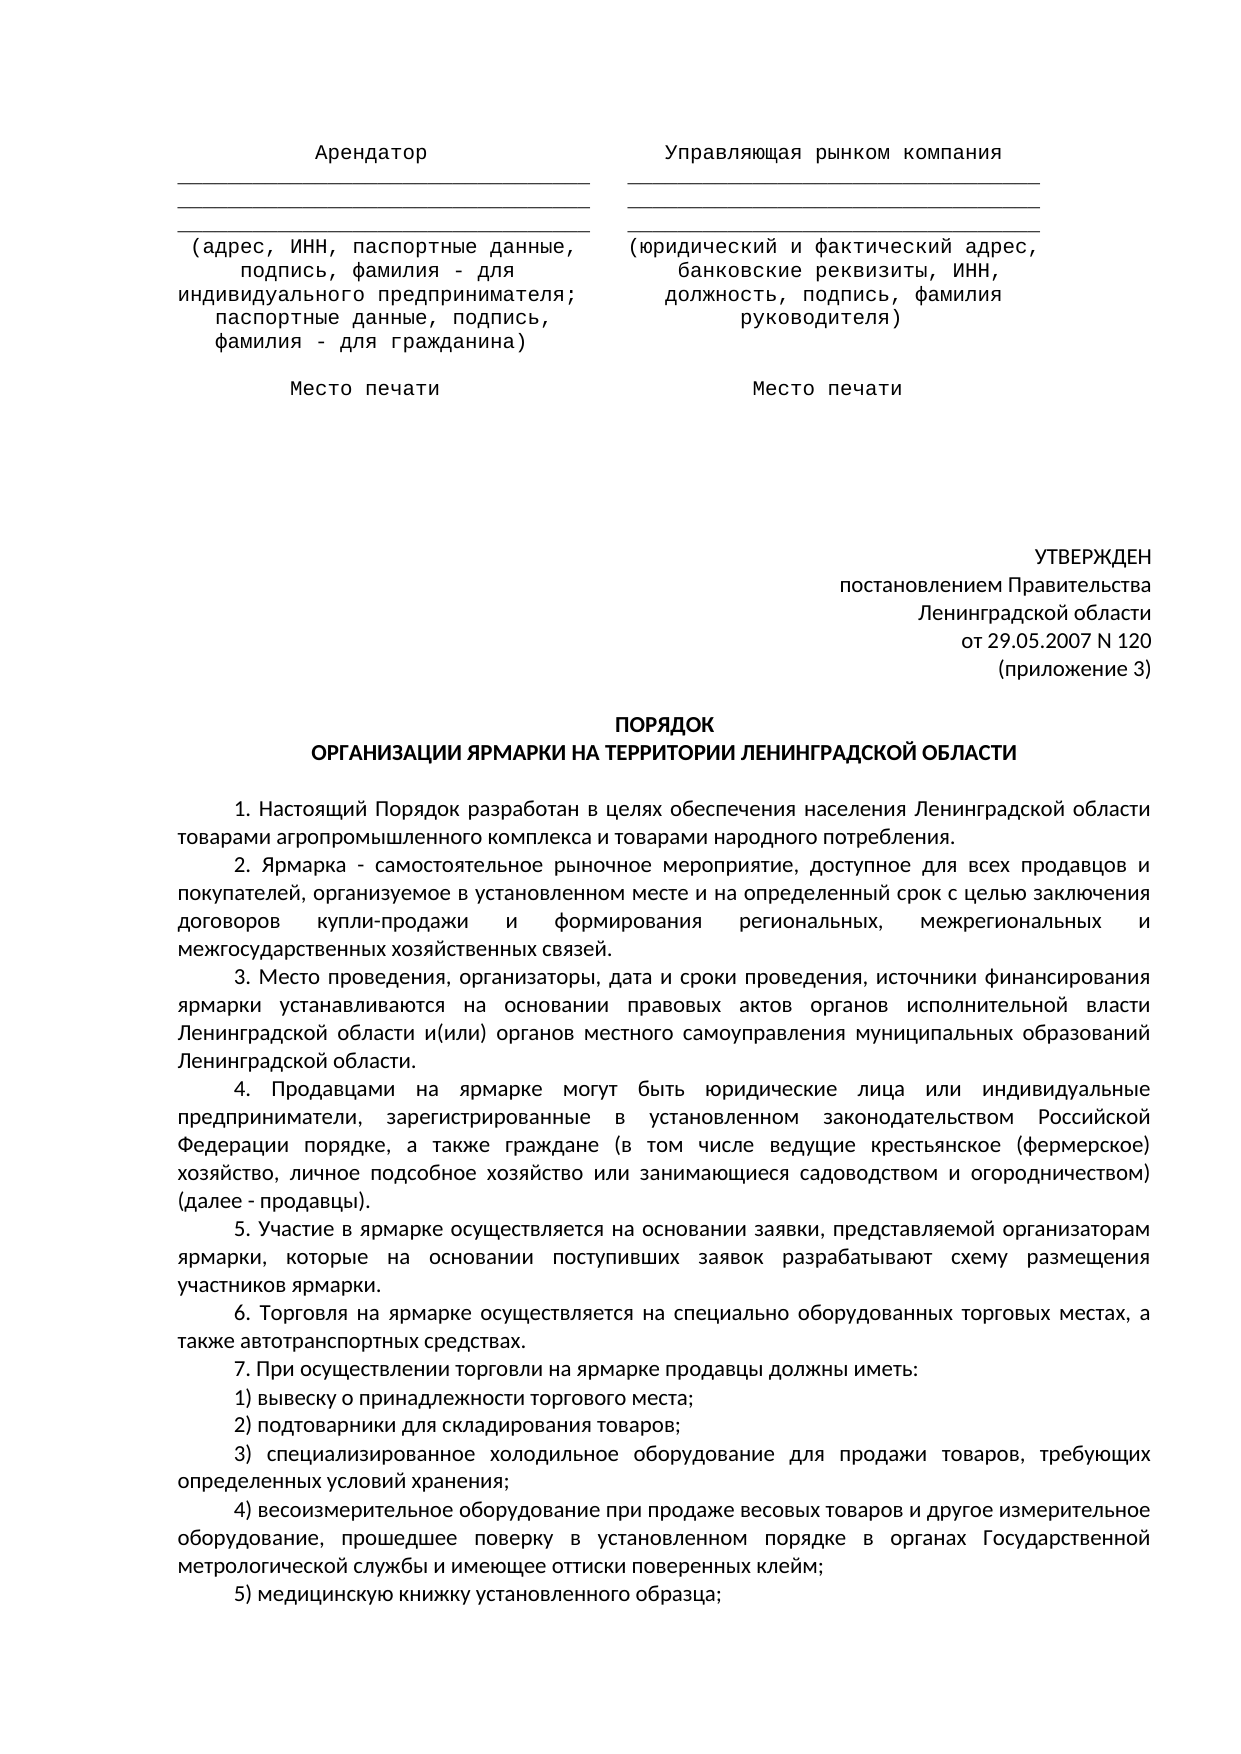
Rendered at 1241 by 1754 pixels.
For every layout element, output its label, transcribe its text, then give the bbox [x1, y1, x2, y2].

text 4. Продавцами на ярмарке могут быть юридические лица или индивидуальные предприниматели, зарегистрированные в установленном законодательством Российской Федерации порядке, а также граждане (в том числе ведущие крестьянское (фермерское) хозяйство, личное подсобное хозяйство или занимающиеся садоводством и огородничеством) (далее - продавцы). [177, 1074, 1152, 1214]
text индивидуального предпринимателя; должность, подпись, фамилия [177, 284, 1152, 307]
text 3. Место проведения, организаторы, дата и сроки проведения, источники финансирования ярмарки устанавливаются на основании правовых актов органов исполнительной власти Ленинградской области и(или) органов местного самоуправления муниципальных образований Ленинградской области. [177, 962, 1152, 1074]
text _________________________________ _________________________________ [177, 189, 1152, 213]
text УТВЕРЖДЕН [177, 542, 1152, 570]
text Ленинградской области [177, 598, 1152, 626]
text 2) подтоварники для складирования товаров; [177, 1411, 1152, 1439]
text (адрес, ИНН, паспортные данные, (юридический и фактический адрес, [177, 236, 1152, 260]
text от 29.05.2007 N 120 [177, 626, 1152, 654]
text _________________________________ _________________________________ [177, 213, 1152, 236]
text _________________________________ _________________________________ [177, 165, 1152, 189]
text фамилия - для гражданина) [177, 331, 1152, 354]
text Арендатор Управляющая рынком компания [177, 142, 1152, 165]
text 4) весоизмерительное оборудование при продаже весовых товаров и другое измерительное оборудование, прошедшее поверку в установленном порядке в органах Государственной метрологической службы и имеющее оттиски поверенных клейм; [177, 1495, 1152, 1579]
text подпись, фамилия - для банковские реквизиты, ИНН, [177, 260, 1152, 284]
text 6. Торговля на ярмарке осуществляется на специально оборудованных торговых местах, а также автотранспортных средствах. [177, 1298, 1152, 1354]
text 1) вывеску о принадлежности торгового места; [177, 1383, 1152, 1411]
text паспортные данные, подпись, руководителя) [177, 307, 1152, 331]
text Место печати Место печати [177, 378, 1152, 402]
text 7. При осуществлении торговли на ярмарке продавцы должны иметь: [177, 1354, 1152, 1383]
text 3) специализированное холодильное оборудование для продажи товаров, требующих определенных условий хранения; [177, 1439, 1152, 1495]
title ОРГАНИЗАЦИИ ЯРМАРКИ НА ТЕРРИТОРИИ ЛЕНИНГРАДСКОЙ ОБЛАСТИ [177, 738, 1152, 766]
text 2. Ярмарка - самостоятельное рыночное мероприятие, доступное для всех продавцов и покупателей, организуемое в установленном месте и на определенный срок с целью заключения договоров купли-продажи и формирования региональных, межрегиональных и межгосударственных хозяйственных связей. [177, 850, 1152, 962]
text (приложение 3) [177, 654, 1152, 682]
text 1. Настоящий Порядок разработан в целях обеспечения населения Ленинградской области товарами агропромышленного комплекса и товарами народного потребления. [177, 794, 1152, 850]
title ПОРЯДОК [177, 710, 1152, 738]
text постановлением Правительства [177, 570, 1152, 598]
text 5) медицинскую книжку установленного образца; [177, 1579, 1152, 1607]
text 5. Участие в ярмарке осуществляется на основании заявки, представляемой организаторам ярмарки, которые на основании поступивших заявок разрабатывают схему размещения участников ярмарки. [177, 1214, 1152, 1298]
